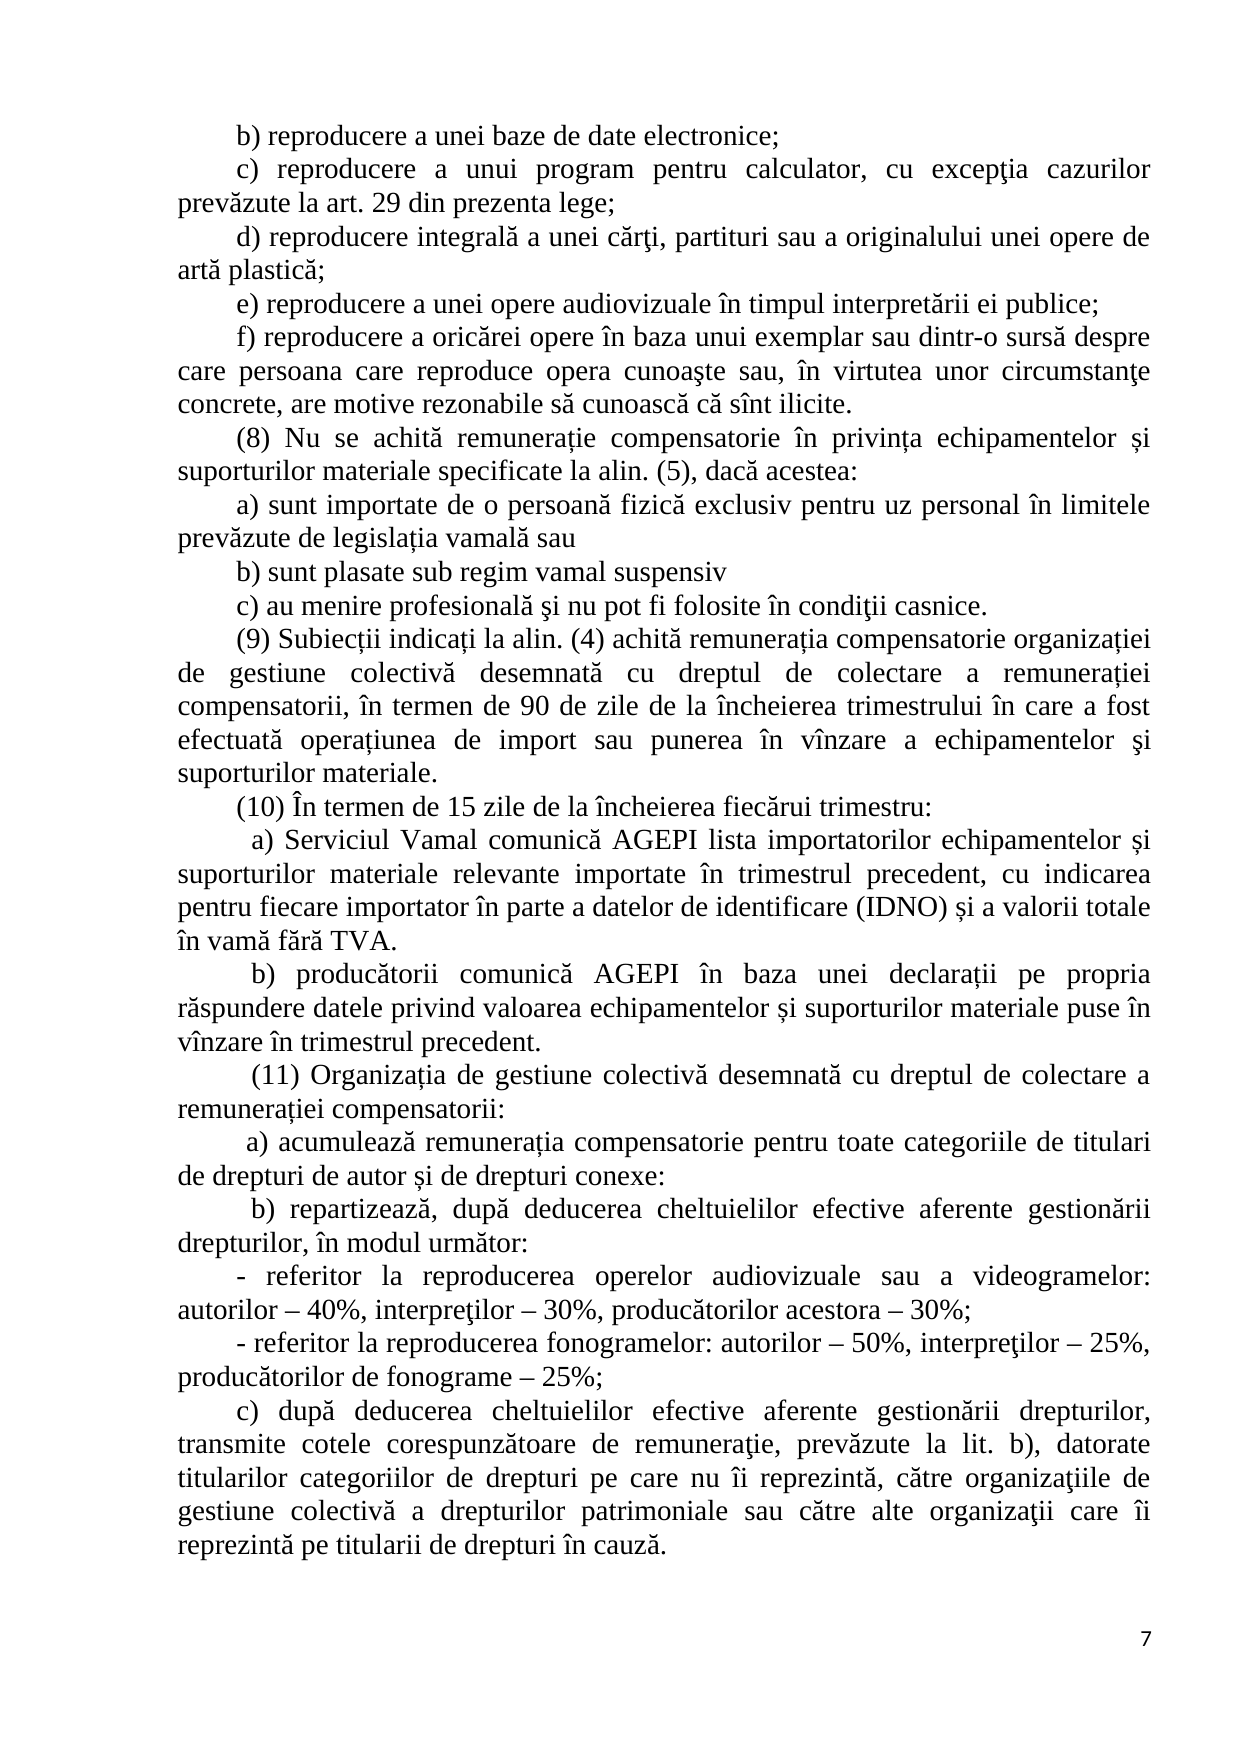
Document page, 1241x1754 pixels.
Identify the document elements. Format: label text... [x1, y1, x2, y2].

text c) au menire profesională şi nu pot fi folosite în condiţii casnice. [177, 588, 1152, 621]
text (11) Organizația de gestiune colectivă desemnată cu dreptul de colectare a remunerației compensatorii: [177, 1057, 1152, 1124]
text a) acumulează remunerația compensatorie pentru toate categoriile de titulari de drepturi de autor și de drepturi conexe: [177, 1124, 1152, 1191]
text b) sunt plasate sub regim vamal suspensiv [177, 554, 1152, 588]
text b) repartizează, după deducerea cheltuielilor efective aferente gestionării drepturilor, în modul următor: [177, 1191, 1152, 1258]
text b) producătorii comunică AGEPI în baza unei declarații pe propria răspundere datele privind valoarea echipamentelor și suporturilor materiale puse în vînzare în trimestrul precedent. [177, 957, 1152, 1057]
text f) reproducere a oricărei opere în baza unui exemplar sau dintr-o sursă despre care persoana care reproduce opera cunoaşte sau, în virtutea unor circumstanţe concrete, are motive rezonabile să cunoască că sînt ilicite. [177, 319, 1152, 420]
text (9) Subiecții indicați la alin. (4) achită remunerația compensatorie organizației de gestiune colectivă desemnată cu dreptul de colectare a remunerației compensatorii, în termen de 90 de zile de la încheierea trimestrului în care a fost efectuată operațiunea de import sau punerea în vînzare a echipamentelor şi suporturilor materiale. [177, 621, 1152, 789]
text (8) Nu se achită remunerație compensatorie în privința echipamentelor și suporturilor materiale specificate la alin. (5), dacă acestea: [177, 420, 1152, 487]
text e) reproducere a unei opere audiovizuale în timpul interpretării ei publice; [177, 286, 1152, 319]
text - referitor la reproducerea fonogramelor: autorilor – 50%, interpreţilor – 25%, producătorilor de fonograme – 25%; [177, 1326, 1152, 1393]
text - referitor la reproducerea operelor audiovizuale sau a videogramelor: autorilor – 40%, interpreţilor – 30%, producătorilor acestora – 30%; [177, 1258, 1152, 1326]
text d) reproducere integrală a unei cărţi, partituri sau a originalului unei opere de artă plastică; [177, 219, 1152, 286]
text b) reproducere a unei baze de date electronice; [177, 118, 1152, 152]
text (10) În termen de 15 zile de la încheierea fiecărui trimestru: [177, 789, 1152, 822]
text a) sunt importate de o persoană fizică exclusiv pentru uz personal în limitele prevăzute de legislația vamală sau [177, 487, 1152, 554]
text c) după deducerea cheltuielilor efective aferente gestionării drepturilor, transmite cotele corespunzătoare de remuneraţie, prevăzute la lit. b), datorate titularilor categoriilor de drepturi pe care nu îi reprezintă, către organizaţiile de gestiune colectivă a drepturilor patrimoniale sau către alte organizaţii care îi reprezintă pe titularii de drepturi în cauză. [177, 1393, 1152, 1560]
text c) reproducere a unui program pentru calculator, cu excepţia cazurilor prevăzute la art. 29 din prezenta lege; [177, 152, 1152, 219]
text a) Serviciul Vamal comunică AGEPI lista importatorilor echipamentelor și suporturilor materiale relevante importate în trimestrul precedent, cu indicarea pentru fiecare importator în parte a datelor de identificare (IDNO) și a valorii totale în vamă fără TVA. [177, 822, 1152, 957]
